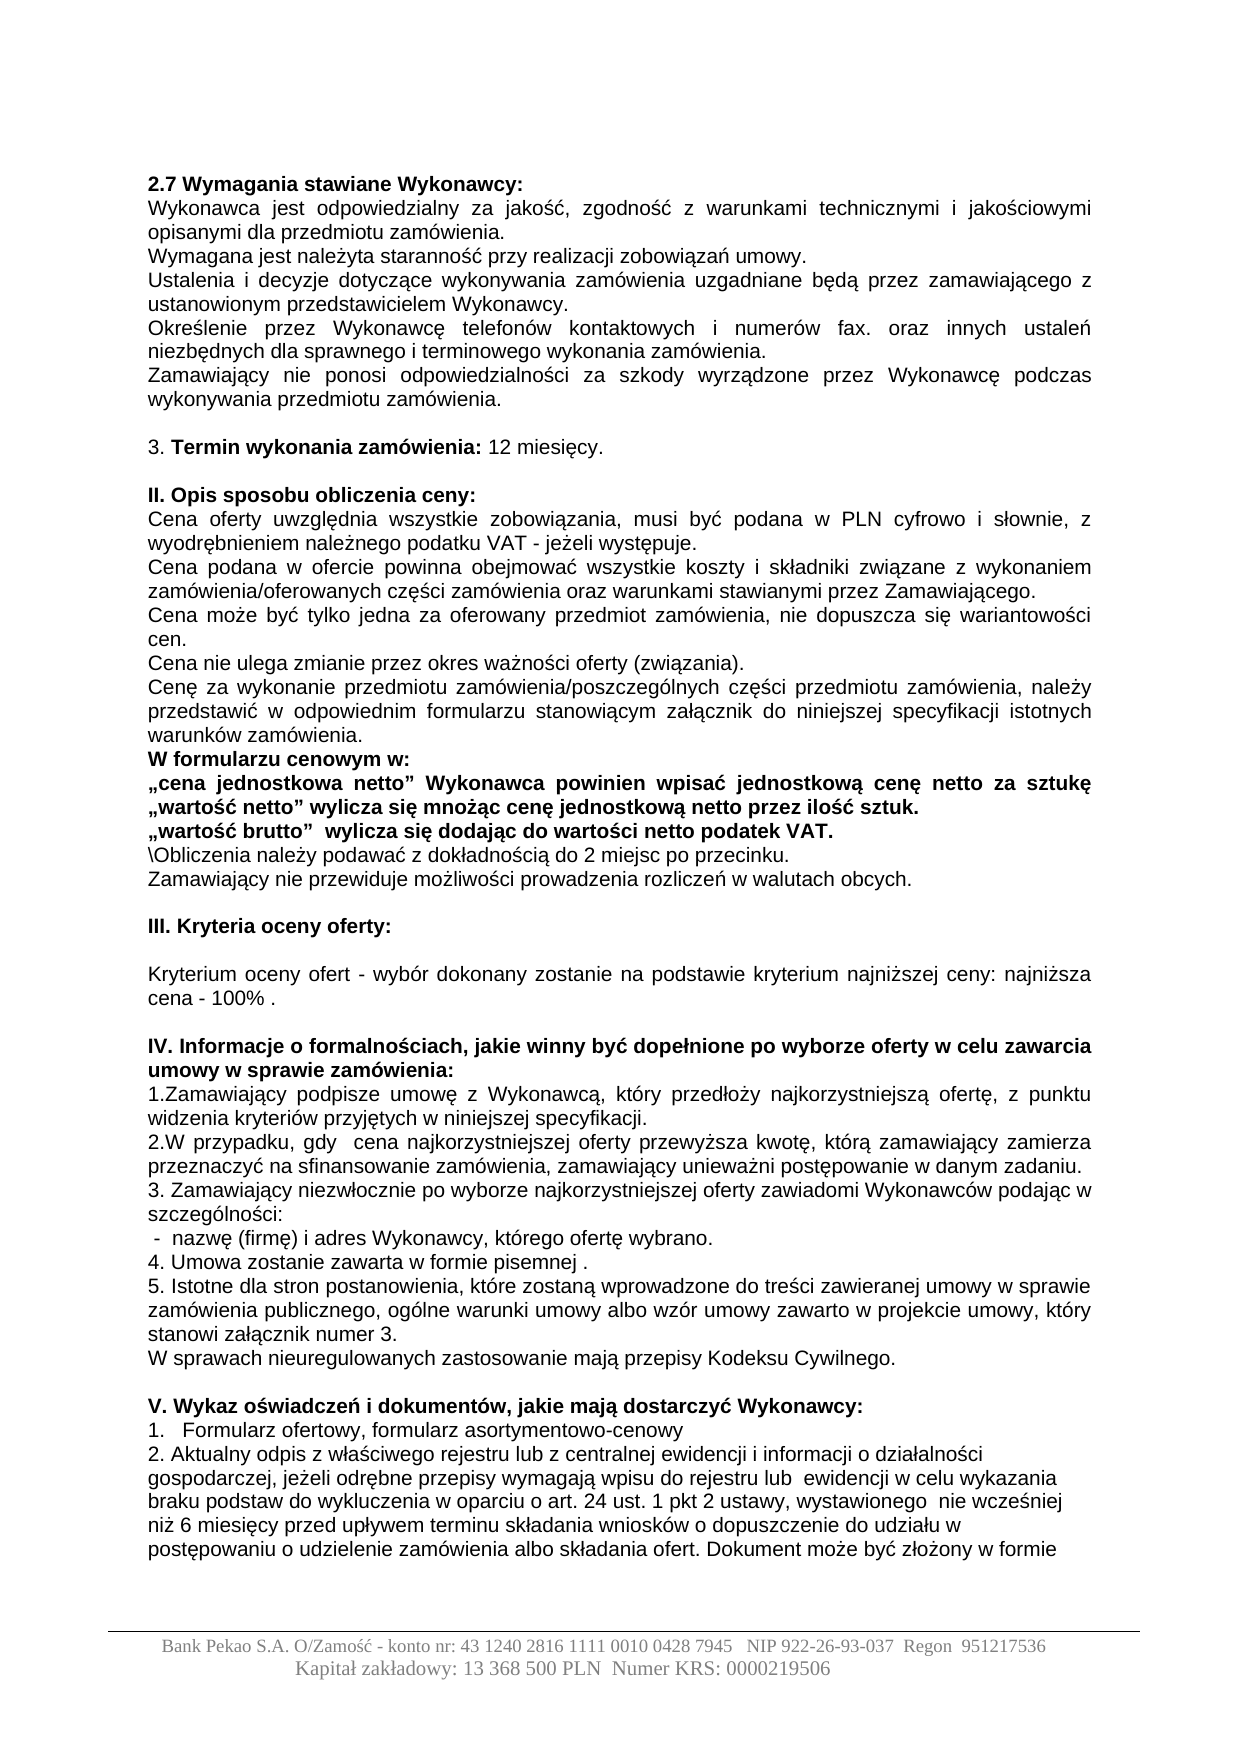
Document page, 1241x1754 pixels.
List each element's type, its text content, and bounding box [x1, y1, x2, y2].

text IV. Informacje o formalnościach, jakie winny być dopełnione po wyborze oferty w celu zawarcia umowy w sprawie zamówienia: [148, 1034, 1093, 1082]
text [148, 1441, 1093, 1561]
text II. Opis sposobu obliczenia ceny: [148, 483, 1093, 507]
text „wartość brutto” wylicza się dodając do wartości netto podatek VAT. [148, 818, 1093, 842]
text Zamawiający nie przewiduje możliwości prowadzenia rozliczeń w walutach obcych. [148, 866, 1093, 890]
text V. Wykaz oświadczeń i dokumentów, jakie mają dostarczyć Wykonawcy: [148, 1393, 1093, 1417]
text Zamawiający nie ponosi odpowiedzialności za szkody wyrządzone przez Wykonawcę podczas wykonywania przedmiotu zamówienia. [148, 363, 1093, 411]
text W formularzu cenowym w: [148, 747, 1093, 771]
text Ustalenia i decyzje dotyczące wykonywania zamówienia uzgadniane będą przez zamawiającego z ustanowionym przedstawicielem Wykonawcy. [148, 267, 1093, 315]
text 4. Umowa zostanie zawarta w formie pisemnej . [148, 1250, 1093, 1274]
text Cena podana w ofercie powinna obejmować wszystkie koszty i składniki związane z wykonaniem zamówienia/oferowanych części zamówienia oraz warunkami stawianymi przez Zamawiającego. [148, 555, 1093, 603]
text - nazwę (firmę) i adres Wykonawcy, którego ofertę wybrano. [148, 1226, 1093, 1250]
text III. Kryteria oceny oferty: [148, 914, 1093, 938]
text Kryterium oceny ofert - wybór dokonany zostanie na podstawie kryterium najniższej ceny: najniższa cena - 100% . [148, 962, 1093, 1010]
text Wykonawca jest odpowiedzialny za jakość, zgodność z warunkami technicznymi i jakościowymi opisanymi dla przedmiotu zamówienia. [148, 196, 1093, 243]
text Określenie przez Wykonawcę telefonów kontaktowych i numerów fax. oraz innych ustaleń niezbędnych dla sprawnego i terminowego wykonania zamówienia. [148, 315, 1093, 363]
text Cena może być tylko jedna za oferowany przedmiot zamówienia, nie dopuszcza się wariantowości cen. [148, 603, 1093, 651]
text „cena jednostkowa netto” Wykonawca powinien wpisać jednostkową cenę netto za sztukę „wartość netto” wylicza się mnożąc cenę jednostkową netto przez ilość sztuk. [148, 771, 1093, 818]
text 1. Formularz ofertowy, formularz asortymentowo-cenowy [148, 1417, 1093, 1441]
text Cena oferty uwzględnia wszystkie zobowiązania, musi być podana w PLN cyfrowo i słownie, z wyodrębnieniem należnego podatku VAT - jeżeli występuje. [148, 507, 1093, 555]
text \Obliczenia należy podawać z dokładnością do 2 miejsc po przecinku. [148, 842, 1093, 866]
text 5. Istotne dla stron postanowienia, które zostaną wprowadzone do treści zawieranej umowy w sprawie zamówienia publicznego, ogólne warunki umowy albo wzór umowy zawarto w projekcie umowy, który stanowi załącznik numer 3. [148, 1274, 1093, 1346]
text Cena nie ulega zmianie przez okres ważności oferty (związania). [148, 651, 1093, 675]
text 2.7 Wymagania stawiane Wykonawcy: [148, 172, 1093, 196]
text 3. Termin wykonania zamówienia: 12 miesięcy. [148, 435, 1093, 459]
list 1.Zamawiający podpisze umowę z Wykonawcą, który przedłoży najkorzystniejszą ofertę, z punktu widzenia kryteriów przyjętych w niniejszej specyfikacji. [148, 1082, 1093, 1130]
text Cenę za wykonanie przedmiotu zamówienia/poszczególnych części przedmiotu zamówienia, należy przedstawić w odpowiednim formularzu stanowiącym załącznik do niniejszej specyfikacji istotnych warunków zamówienia. [148, 675, 1093, 747]
text Wymagana jest należyta staranność przy realizacji zobowiązań umowy. [148, 243, 1093, 267]
text W sprawach nieuregulowanych zastosowanie mają przepisy Kodeksu Cywilnego. [148, 1346, 1093, 1369]
text 3. Zamawiający niezwłocznie po wyborze najkorzystniejszej oferty zawiadomi Wykonawców podając w szczególności: [148, 1178, 1093, 1226]
text 2.W przypadku, gdy cena najkorzystniejszej oferty przewyższa kwotę, którą zamawiający zamierza przeznaczyć na sfinansowanie zamówienia, zamawiający unieważni postępowanie w danym zadaniu. [148, 1130, 1093, 1178]
